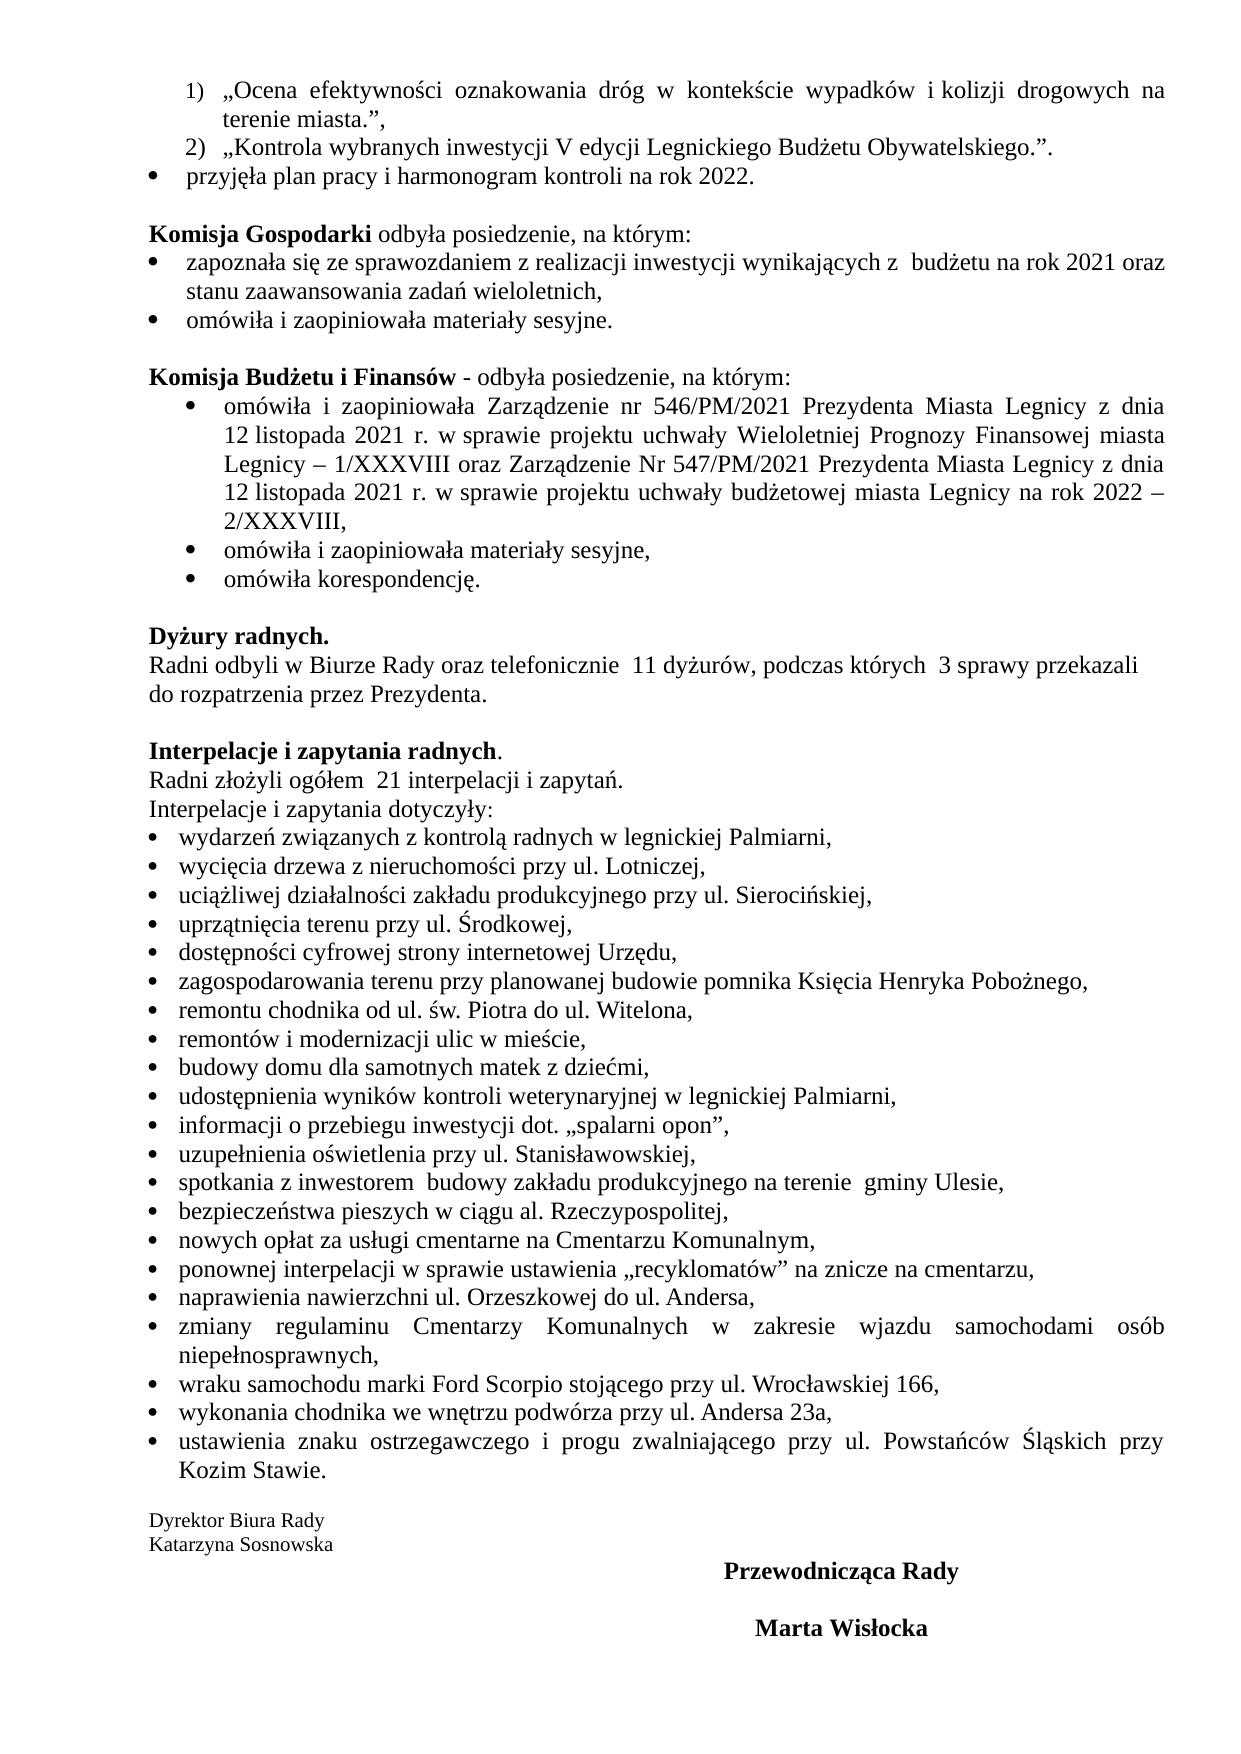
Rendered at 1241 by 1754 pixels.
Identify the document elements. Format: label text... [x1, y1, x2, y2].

list spotkania z inwestorem budowy zakładu produkcyjnego na terenie gminy Ulesie, [149, 1167, 1165, 1196]
list budowy domu dla samotnych matek z dziećmi, [149, 1052, 1165, 1081]
text Komisja Budżetu i Finansów - odbyła posiedzenie, na którym: [149, 362, 1165, 391]
list omówiła korespondencję. [186, 564, 1165, 592]
text Dyżury radnych. [149, 621, 1165, 650]
list uprzątnięcia terenu przy ul. Środkowej, [149, 909, 1165, 937]
list dostępności cyfrowej strony internetowej Urzędu, [149, 937, 1165, 966]
list wydarzeń związanych z kontrolą radnych w legnickiej Palmiarni, [149, 822, 1165, 851]
list omówiła i zaopiniowała materiały sesyjne, [186, 535, 1165, 564]
text Interpelacje i zapytania dotyczyły: [149, 794, 1165, 822]
text Katarzyna Sosnowska [149, 1532, 1165, 1556]
list zapoznała się ze sprawozdaniem z realizacji inwestycji wynikających z budżetu na rok 2021 oraz stanu zaawansowania zadań wieloletnich, [149, 247, 1165, 305]
list informacji o przebiegu inwestycji dot. „spalarni opon”, [149, 1110, 1165, 1139]
list bezpieczeństwa pieszych w ciągu al. Rzeczypospolitej, [149, 1196, 1165, 1225]
list „Kontrola wybranych inwestycji V edycji Legnickiego Budżetu Obywatelskiego.”. [185, 132, 1165, 161]
list zagospodarowania terenu przy planowanej budowie pomnika Księcia Henryka Pobożnego, [149, 966, 1165, 995]
list remontu chodnika od ul. św. Piotra do ul. Witelona, [149, 995, 1165, 1024]
text Komisja Gospodarki odbyła posiedzenie, na którym: [149, 219, 1165, 247]
list omówiła i zaopiniowała materiały sesyjne. [149, 305, 1165, 334]
list ustawienia znaku ostrzegawczego i progu zwalniającego przy ul. Powstańców Śląskich przy Kozim Stawie. [149, 1426, 1165, 1484]
list ponownej interpelacji w sprawie ustawienia „recyklomatów” na znicze na cmentarzu, [149, 1254, 1165, 1282]
list nowych opłat za usługi cmentarne na Cmentarzu Komunalnym, [149, 1225, 1165, 1254]
text Radni złożyli ogółem 21 interpelacji i zapytań. [149, 765, 1165, 794]
list wraku samochodu marki Ford Scorpio stojącego przy ul. Wrocławskiej 166, [149, 1369, 1165, 1397]
list naprawienia nawierzchni ul. Orzeszkowej do ul. Andersa, [149, 1282, 1165, 1311]
text Przewodnicząca Rady [517, 1556, 1165, 1585]
list uzupełnienia oświetlenia przy ul. Stanisławowskiej, [149, 1139, 1165, 1167]
list udostępnienia wyników kontroli weterynaryjnej w legnickiej Palmiarni, [149, 1081, 1165, 1110]
list wycięcia drzewa z nieruchomości przy ul. Lotniczej, [149, 851, 1165, 880]
list omówiła i zaopiniowała Zarządzenie nr 546/PM/2021 Prezydenta Miasta Legnicy z dnia 12 listopada 2021 r. w sprawie projektu uchwały Wieloletniej Prognozy Finansowej miasta Legnicy – 1/XXXVIII oraz Zarządzenie Nr 547/PM/2021 Prezydenta Miasta Legnicy z dnia 12 listopada 2021 r. w sprawie projektu uchwały budżetowej miasta Legnicy na rok 2022 – 2/XXXVIII, [186, 391, 1165, 535]
list przyjęła plan pracy i harmonogram kontroli na rok 2022. [149, 161, 1165, 190]
text Radni odbyli w Biurze Rady oraz telefonicznie 11 dyżurów, podczas których 3 sprawy przekazali do rozpatrzenia przez Prezydenta. [149, 650, 1165, 707]
text Interpelacje i zapytania radnych. [149, 736, 1165, 765]
text Dyrektor Biura Rady [149, 1508, 1165, 1532]
list zmiany regulaminu Cmentarzy Komunalnych w zakresie wjazdu samochodami osób niepełnosprawnych, [149, 1311, 1165, 1369]
list uciążliwej działalności zakładu produkcyjnego przy ul. Sierocińskiej, [149, 880, 1165, 909]
list „Ocena efektywności oznakowania dróg w kontekście wypadków i kolizji drogowych na terenie miasta.”, [185, 75, 1165, 132]
list remontów i modernizacji ulic w mieście, [149, 1024, 1165, 1052]
text Marta Wisłocka [517, 1613, 1165, 1642]
list wykonania chodnika we wnętrzu podwórza przy ul. Andersa 23a, [149, 1397, 1165, 1426]
